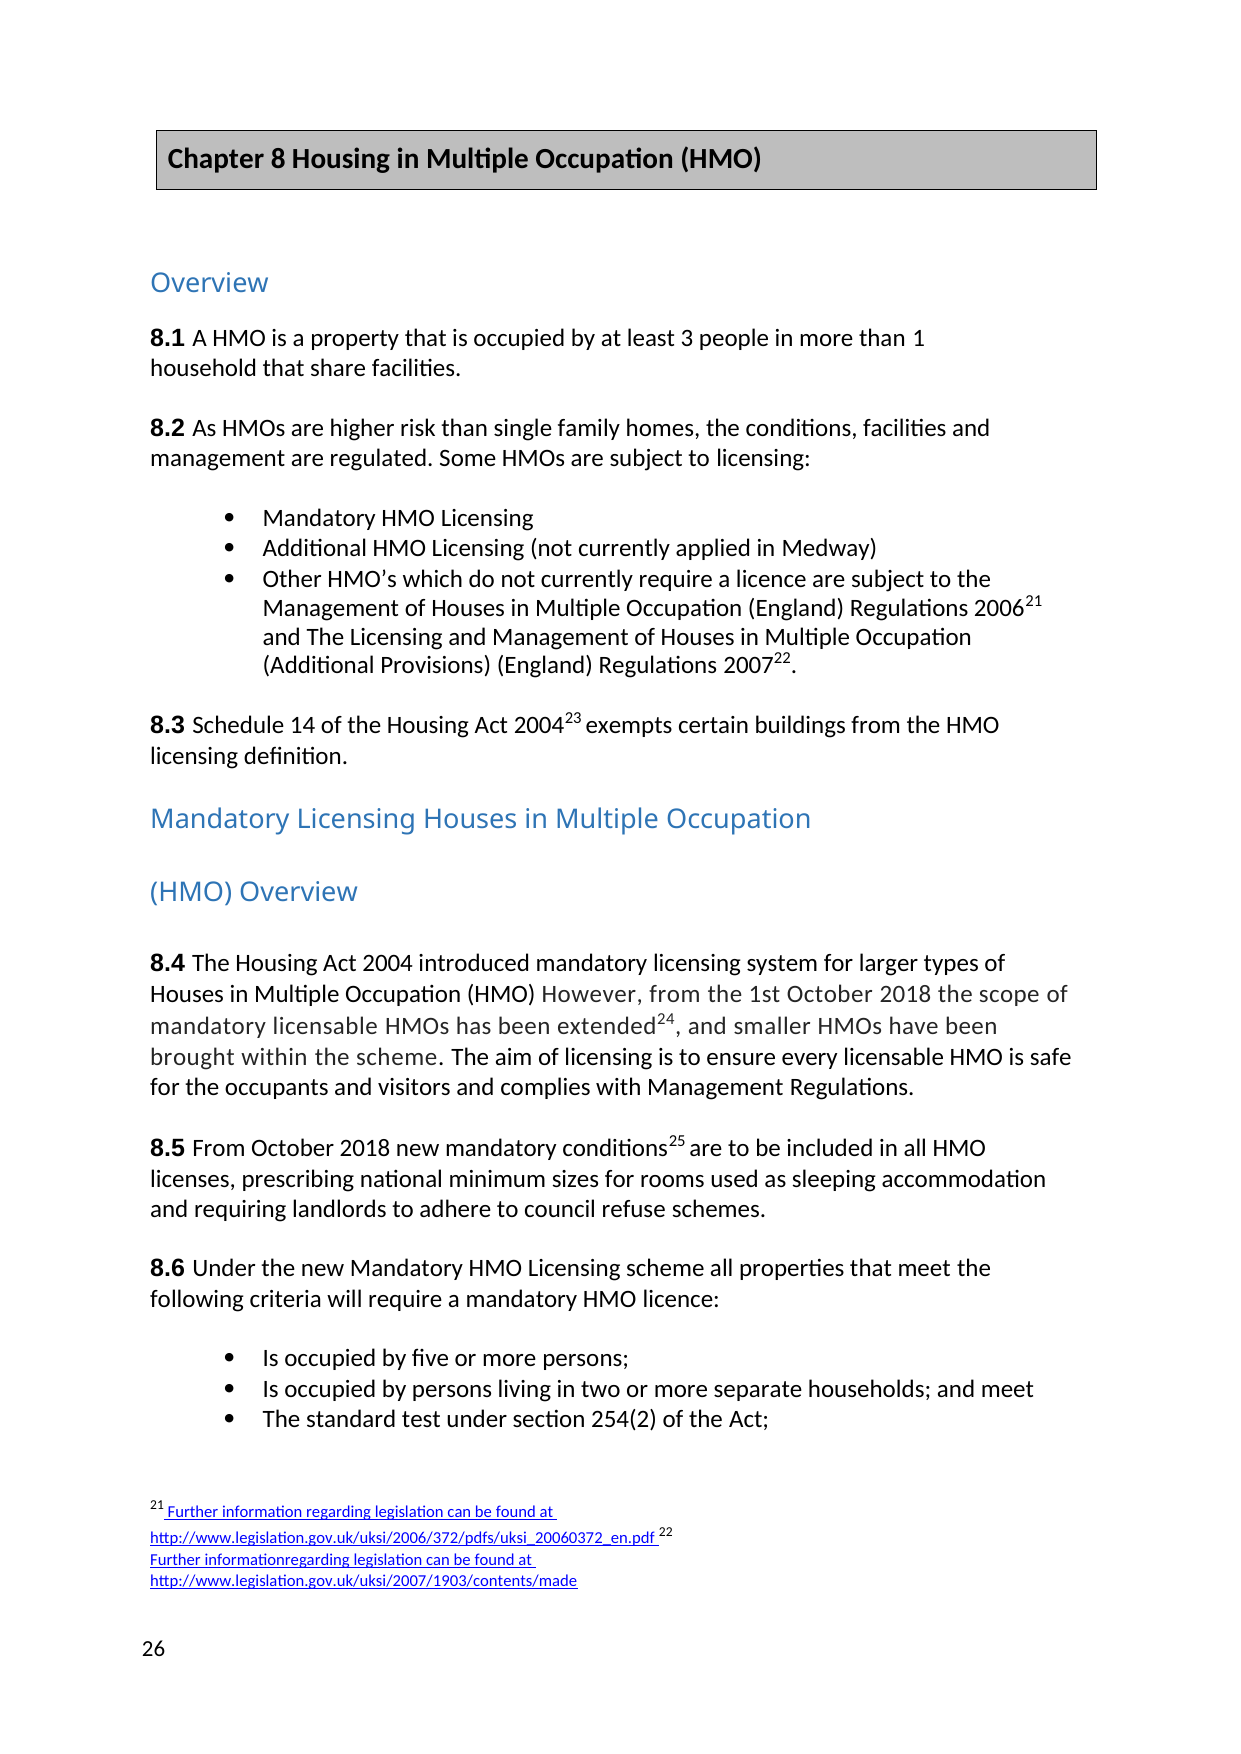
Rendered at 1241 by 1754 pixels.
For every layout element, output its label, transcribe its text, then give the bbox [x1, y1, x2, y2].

list From October 2018 new mandatory conditions25 are to be included in all HMO licenses, prescribing national minimum sizes for rooms used as sleeping accommodation and requiring landlords to adhere to council refuse schemes. [150, 1130, 1054, 1224]
list Additional HMO Licensing (not currently applied in Medway) [225, 532, 1105, 562]
list The standard test under section 254(2) of the Act; [225, 1403, 1105, 1434]
list Is occupied by persons living in two or more separate households; and meet [225, 1373, 1105, 1403]
subtitle Mandatory Licensing Houses in Multiple Occupation (HMO) Overview [150, 799, 856, 910]
list Mandatory HMO Licensing [225, 502, 1105, 532]
text 21 Further information regarding legislation can be found at http://www.legislation.gov.uk/uksi/2006/372/pdfs/uksi_20060372_en.pdf 22 Further informationregarding legislation can be found at http://www.legislation.gov.uk/uksi/2007/1903/contents/made [150, 1496, 695, 1591]
list A HMO is a property that is occupied by at least 3 people in more than 1 household that share facilities. [150, 322, 989, 383]
list Other HMO’s which do not currently require a licence are subject to the Management of Houses in Multiple Occupation (England) Regulations 200621 and The Licensing and Management of Houses in Multiple Occupation (Additional Provisions) (England) Regulations 200722. [225, 564, 1079, 679]
subtitle Overview [150, 263, 1105, 300]
list Under the new Mandatory HMO Licensing scheme all properties that meet the following criteria will require a mandatory HMO licence: [150, 1252, 1054, 1313]
list Is occupied by five or more persons; [225, 1342, 1105, 1373]
list As HMOs are higher risk than single family homes, the conditions, facilities and management are regulated. Some HMOs are subject to licensing: [150, 412, 1066, 473]
list Schedule 14 of the Housing Act 200423 exempts certain buildings from the HMO licensing definition. [150, 707, 1076, 770]
list The Housing Act 2004 introduced mandatory licensing system for larger types of Houses in Multiple Occupation (HMO) However, from the 1st October 2018 the scope of mandatory licensable HMOs has been extended24, and smaller HMOs have been brought within the scheme. The aim of licensing is to ensure every licensable HMO is safe for the occupants and visitors and complies with Management Regulations. [150, 947, 1080, 1102]
